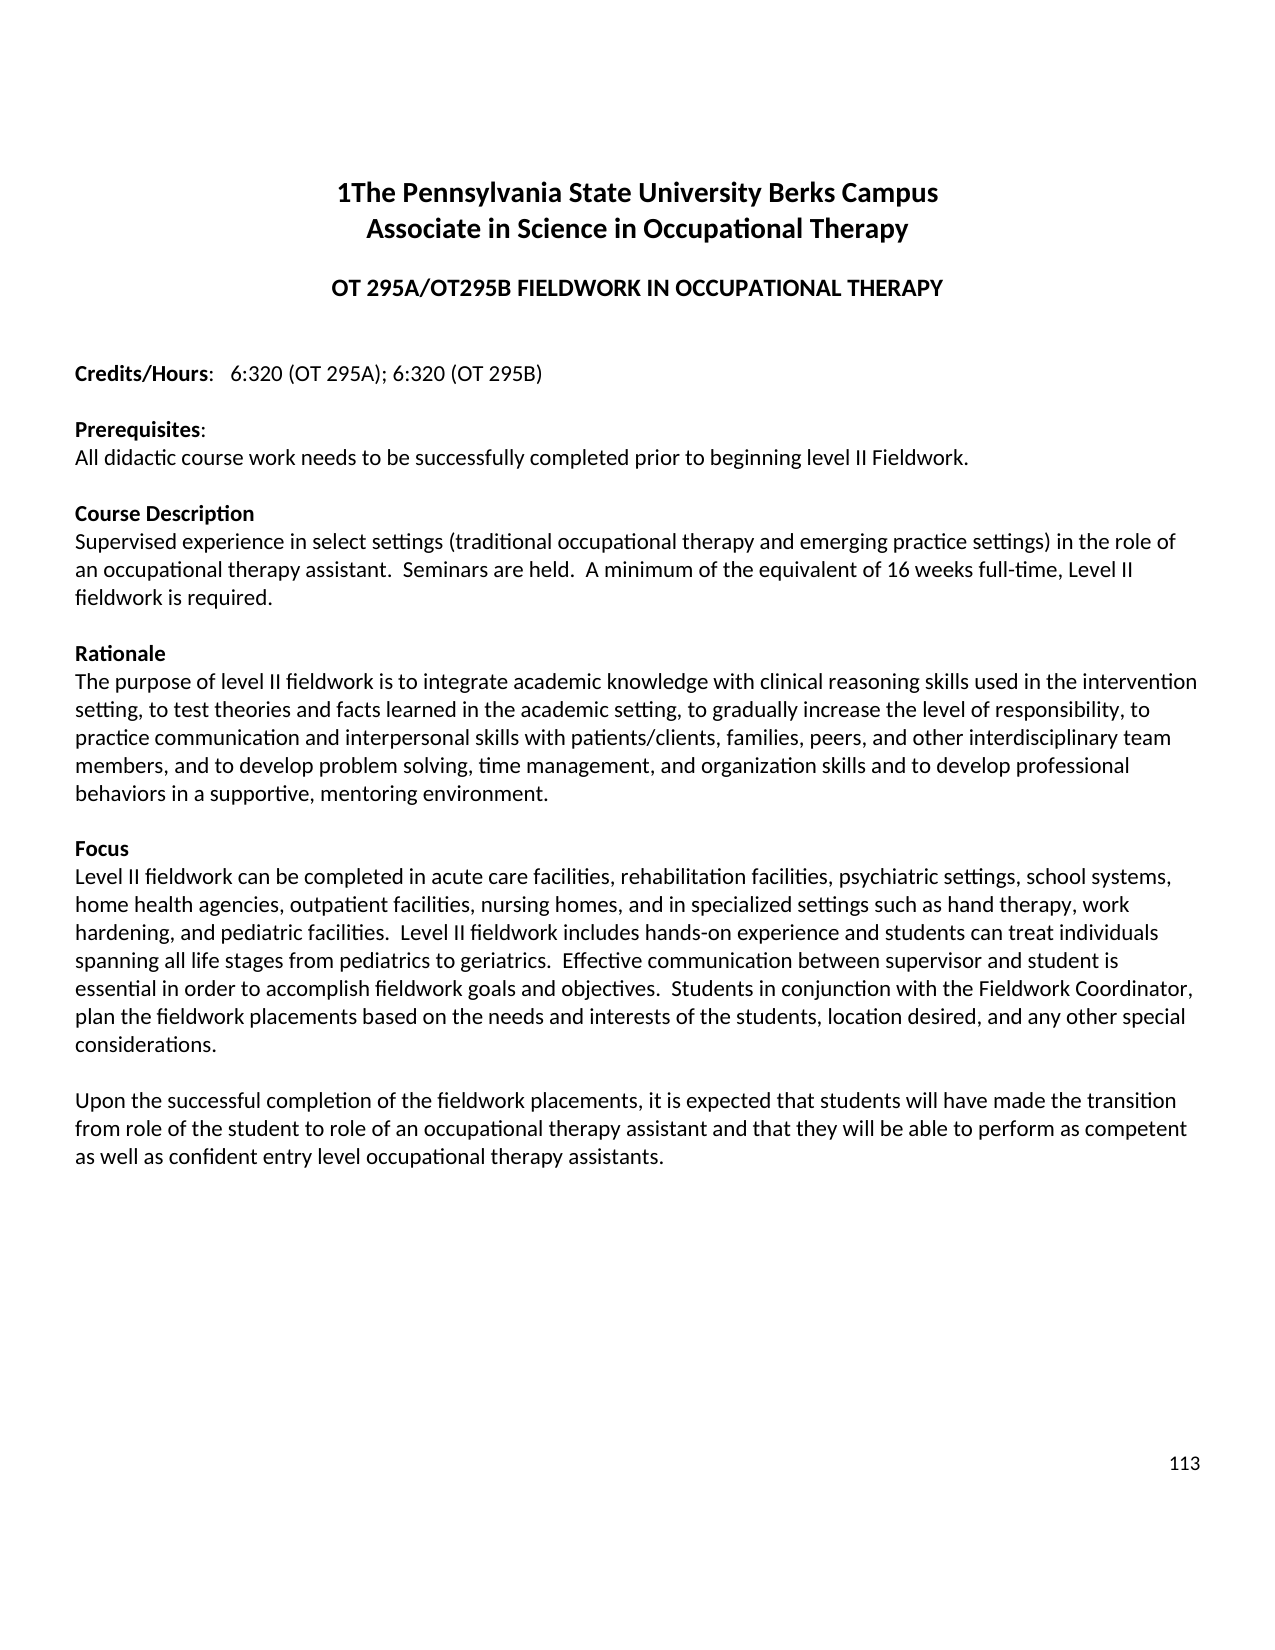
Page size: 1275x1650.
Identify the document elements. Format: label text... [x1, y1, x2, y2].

text Level II fieldwork can be completed in acute care facilities, rehabilitation facilities, psychiatric settings, school systems, home health agencies, outpatient facilities, nursing homes, and in specialized settings such as hand therapy, work hardening, and pediatric facilities. Level II fieldwork includes hands-on experience and students can treat individuals spanning all life stages from pediatrics to geriatrics. Effective communication between supervisor and student is essential in order to accomplish fieldwork goals and objectives. Students in conjunction with the Fieldwork Coordinator, plan the fieldwork placements based on the needs and interests of the students, location desired, and any other special considerations. [75, 862, 1200, 1058]
text All didactic course work needs to be successfully completed prior to beginning level II Fieldwork. [75, 443, 1200, 471]
text Credits/Hours: 6:320 (OT 295A); 6:320 (OT 295B) [75, 359, 1200, 387]
text Course Description [75, 499, 1200, 527]
text Associate in Science in Occupational Therapy [75, 210, 1200, 245]
text Rationale [75, 639, 1200, 667]
text The purpose of level II fieldwork is to integrate academic knowledge with clinical reasoning skills used in the intervention setting, to test theories and facts learned in the academic setting, to gradually increase the level of responsibility, to practice communication and interpersonal skills with patients/clients, families, peers, and other interdisciplinary team members, and to develop problem solving, time management, and organization skills and to develop professional behaviors in a supportive, mentoring environment. [75, 667, 1200, 807]
text Focus [75, 834, 1200, 862]
text Supervised experience in select settings (traditional occupational therapy and emerging practice settings) in the role of an occupational therapy assistant. Seminars are held. A minimum of the equivalent of 16 weeks full-time, Level II fieldwork is required. [75, 527, 1200, 611]
text The Pennsylvania State University Berks Campus [75, 174, 1200, 210]
text OT 295A/OT295B FIELDWORK IN OCCUPATIONAL THERAPY [75, 272, 1200, 302]
text Prerequisites: [75, 415, 1200, 443]
text Upon the successful completion of the fieldwork placements, it is expected that students will have made the transition from role of the student to role of an occupational therapy assistant and that they will be able to perform as competent as well as confident entry level occupational therapy assistants. [75, 1086, 1200, 1170]
